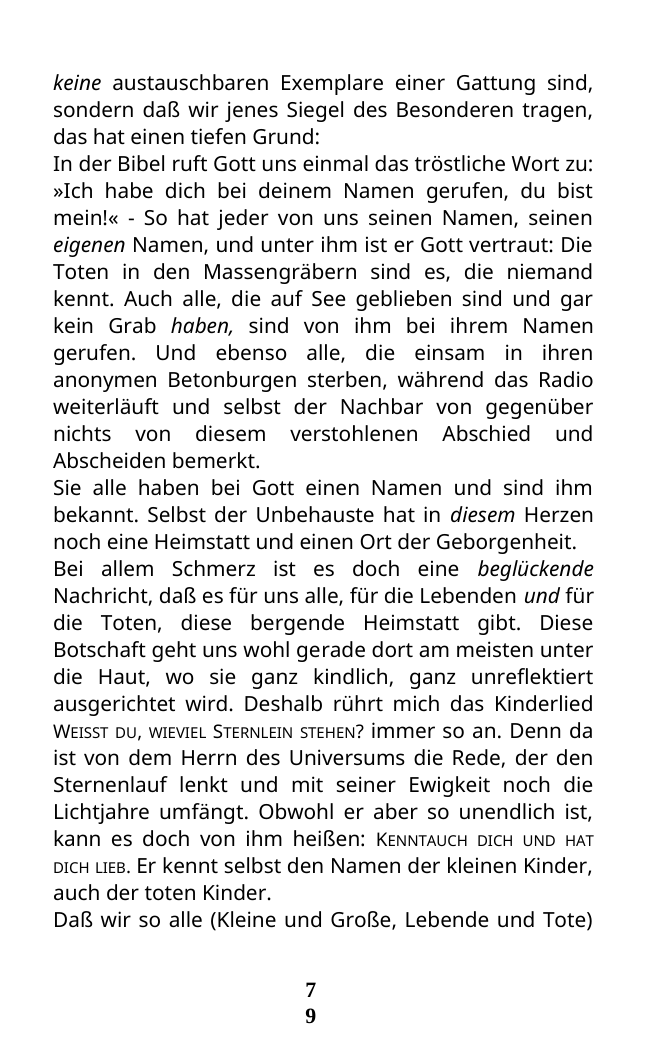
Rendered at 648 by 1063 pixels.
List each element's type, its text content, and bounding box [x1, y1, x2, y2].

text Sie alle haben bei Gott einen Namen und sind ihm bekannt. Selbst der Unbehauste hat in diesem Herzen noch eine Heimstatt und einen Ort der Geborgenheit. [53, 474, 594, 555]
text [53, 906, 594, 933]
text In der Bibel ruft Gott uns einmal das tröstliche Wort zu: »Ich habe dich bei deinem Namen gerufen, du bist mein!« - So hat jeder von uns seinen Namen, seinen eigenen Namen, und unter ihm ist er Gott vertraut: Die Toten in den Massengräbern sind es, die niemand kennt. Auch alle, die auf See geblieben sind und gar kein Grab haben, sind von ihm bei ihrem Namen gerufen. Und ebenso alle, die einsam in ihren anonymen Betonburgen sterben, während das Radio weiterläuft und selbst der Nachbar von gegenüber nichts von diesem verstohlenen Abschied und Abscheiden bemerkt. [53, 150, 594, 474]
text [53, 69, 594, 150]
text Bei allem Schmerz ist es doch eine beglückende Nachricht, daß es für uns alle, für die Lebenden und für die Toten, diese bergende Heimstatt gibt. Diese Botschaft geht uns wohl gerade dort am meisten unter die Haut, wo sie ganz kindlich, ganz unreflektiert ausgerichtet wird. Deshalb rührt mich das Kinderlied Weisst du, wieviel Sternlein stehen? immer so an. Denn da ist von dem Herrn des Universums die Rede, der den Sternenlauf lenkt und mit seiner Ewigkeit noch die Lichtjahre umfängt. Obwohl er aber so unendlich ist, kann es doch von ihm heißen: Kenntauch dich und hat dich lieb. Er kennt selbst den Namen der kleinen Kinder, auch der toten Kinder. [53, 555, 594, 906]
